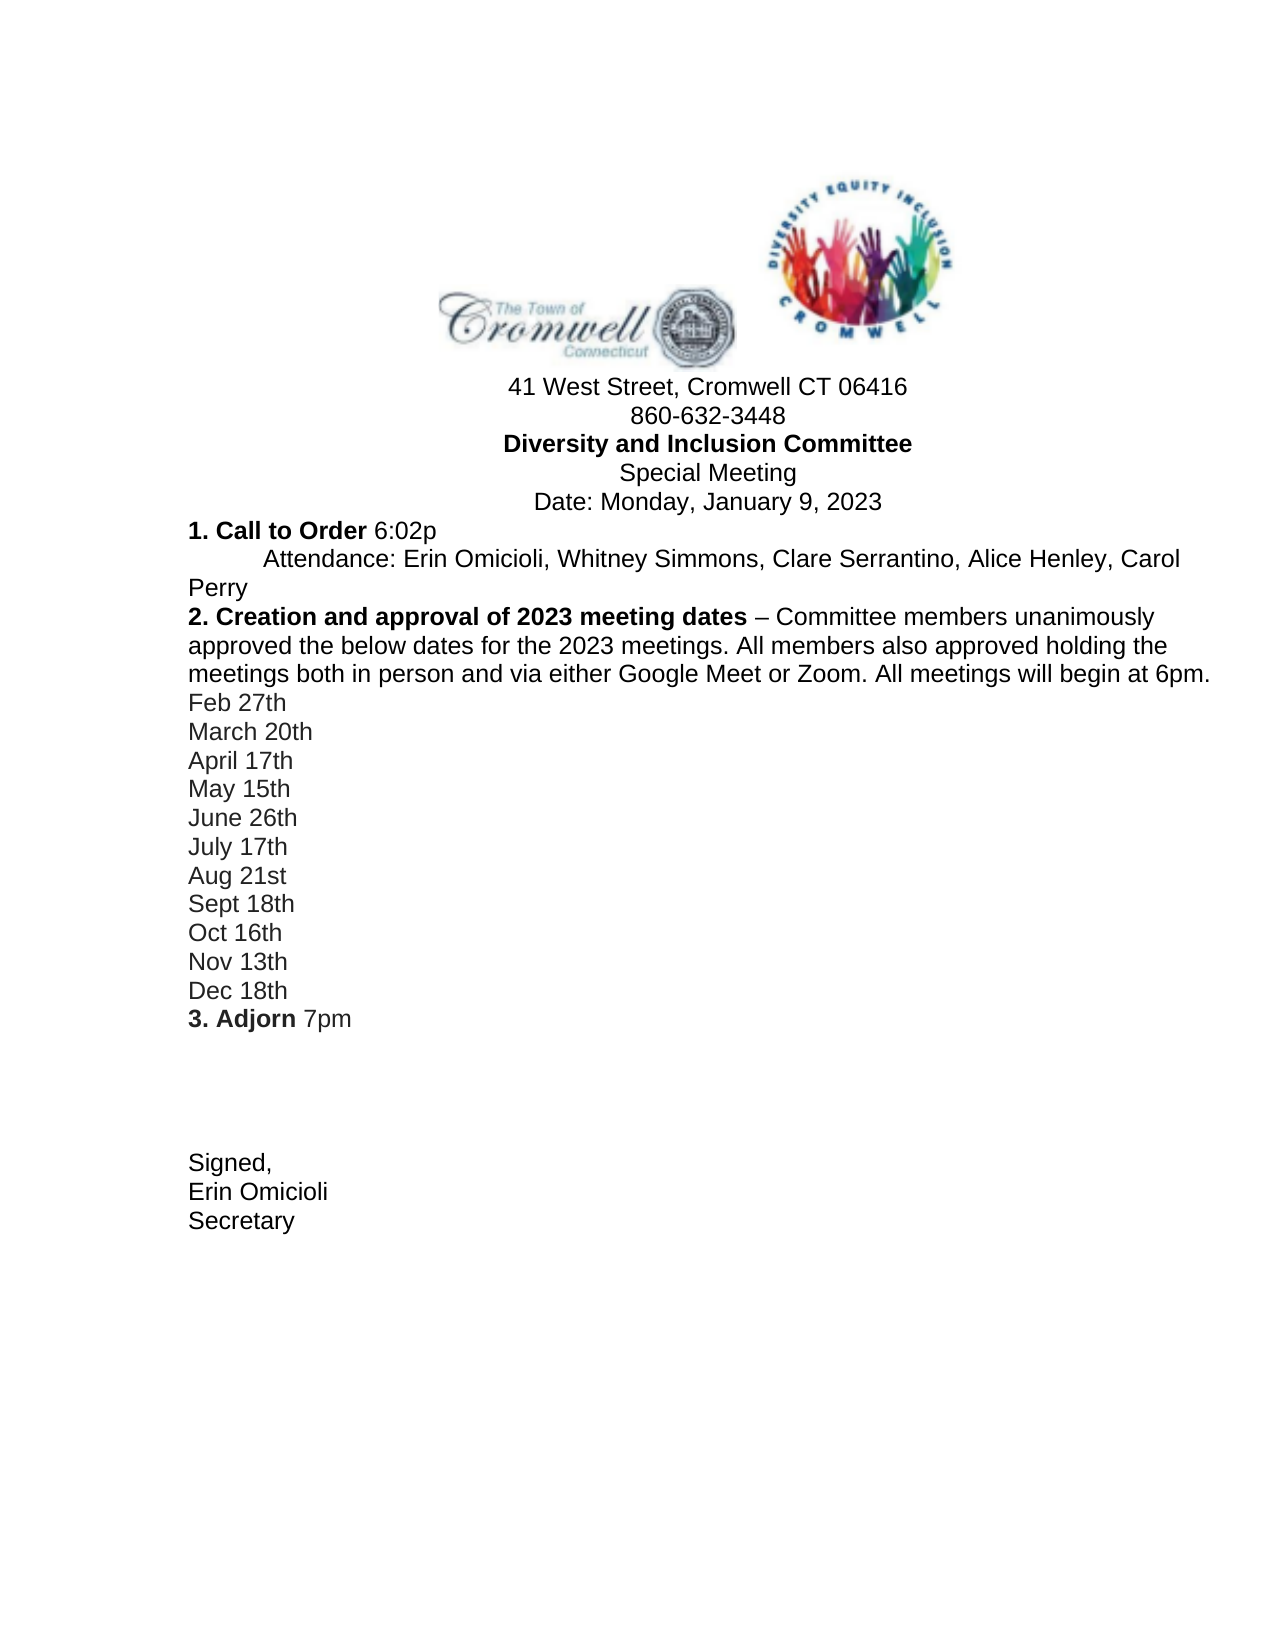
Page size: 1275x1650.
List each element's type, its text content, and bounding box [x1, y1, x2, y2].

picture [438, 153, 978, 372]
text Diversity and Inclusion Committee [188, 429, 1228, 458]
text Aug 21st [188, 861, 855, 889]
text 3. Adjorn 7pm [188, 1004, 855, 1033]
text Nov 13th [188, 947, 855, 976]
text 1. Call to Order 6:02p [188, 516, 1228, 544]
text 860-632-3448 [188, 401, 1228, 429]
text 41 West Street, Cromwell CT 06416 [188, 372, 1228, 401]
text March 20th [188, 717, 855, 746]
text 2. Creation and approval of 2023 meeting dates – Committee members unanimously approved the below dates for the 2023 meetings. All members also approved holding the meetings both in person and via either Google Meet or Zoom. All meetings will begin at 6pm. [188, 602, 1228, 688]
text Sept 18th [188, 889, 855, 918]
text Attendance: Erin Omicioli, Whitney Simmons, Clare Serrantino, Alice Henley, Carol Perry [188, 544, 1228, 602]
text Dec 18th [188, 976, 855, 1004]
text Secretary [188, 1206, 1228, 1234]
text April 17th [188, 746, 855, 774]
text Date: Monday, January 9, 2023 [188, 487, 1228, 516]
text Erin Omicioli [188, 1177, 1228, 1206]
text June 26th [188, 803, 855, 832]
text May 15th [188, 774, 855, 803]
text Oct 16th [188, 918, 855, 947]
text July 17th [188, 832, 855, 861]
text Signed, [188, 1148, 1228, 1177]
text Feb 27th [188, 688, 855, 717]
text Special Meeting [188, 458, 1228, 487]
